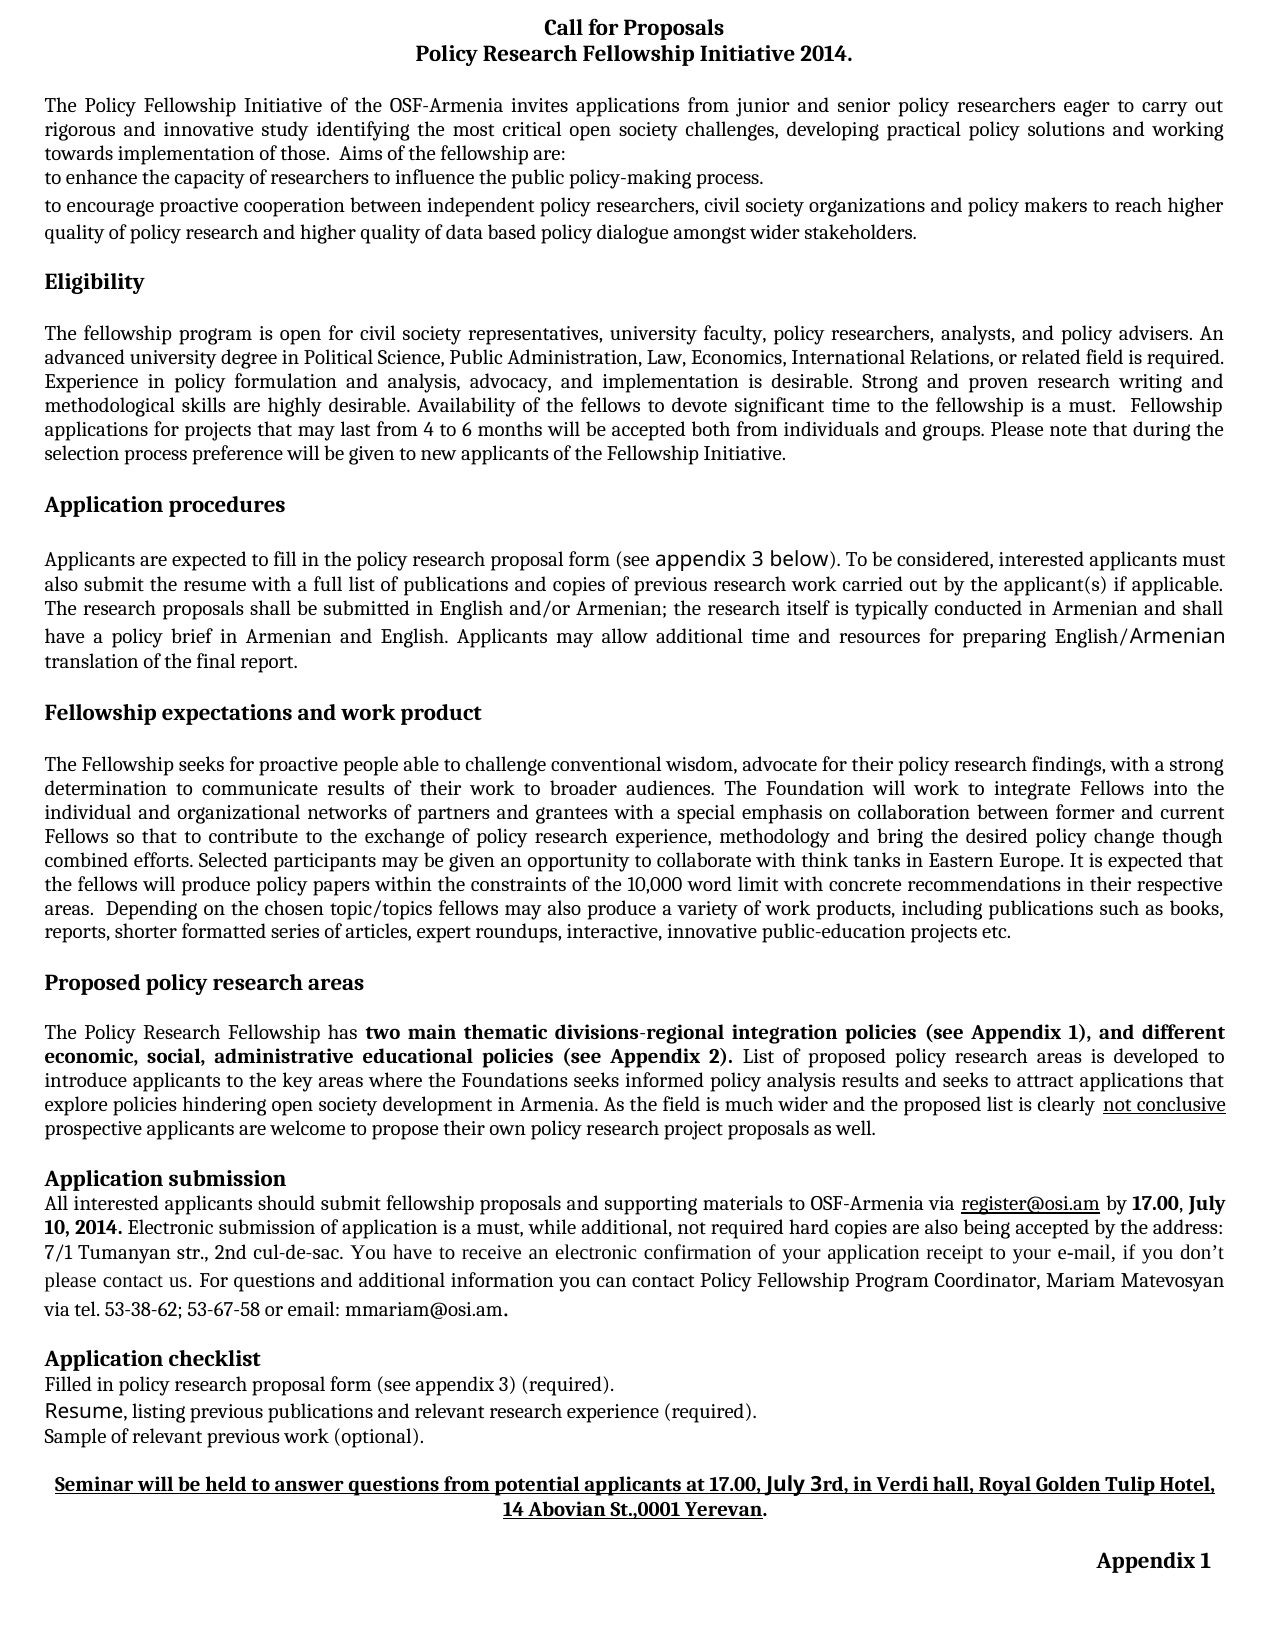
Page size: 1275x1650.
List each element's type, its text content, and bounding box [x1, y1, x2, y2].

text Applicants are expected to fill in the policy research proposal form (see appendix 3 below). To be considered, interested applicants must also submit the resume with a full list of publications and copies of previous research work carried out by the applicant(s) if applicable. The research proposals shall be submitted in English and/or Armenian; the research itself is typically conducted in Armenian and shall have a policy brief in Armenian and English. Applicants may allow additional time and resources for preparing English/Armenian translation of the final report. [44, 544, 1226, 673]
list to enhance the capacity of researchers to influence the public policy-making process. [44, 166, 1226, 190]
text Application checklist [44, 1346, 1226, 1372]
text Fellowship expectations and work product [44, 700, 1226, 726]
text Policy Research Fellowship Initiative 2014. [29, 41, 1239, 67]
text Proposed policy research areas [44, 969, 1226, 996]
text Application submission [44, 1166, 1226, 1192]
text Eligibility [44, 269, 1226, 295]
text The fellowship program is open for civil society representatives, university faculty, policy researchers, analysts, and policy advisers. An advanced university degree in Political Science, Public Administration, Law, Economics, International Relations, or related field is required. Experience in policy formulation and analysis, advocacy, and implementation is desirable. Strong and proven research writing and methodological skills are highly desirable. Availability of the fellows to devote significant time to the fellowship is a must. Fellowship applications for projects that may last from 4 to 6 months will be accepted both from individuals and groups. Please note that during the selection process preference will be given to new applicants of the Fellowship Initiative. [44, 322, 1226, 466]
text The Policy Research Fellowship has two main thematic divisions-regional integration policies (see Appendix 1), and different economic, social, administrative educational policies (see Appendix 2). List of proposed policy research areas is developed to introduce applicants to the key areas where the Foundations seeks informed policy analysis results and seeks to attract applications that explore policies hindering open society development in Armenia. As the field is much wider and the proposed list is clearly not conclusive prospective applicants are welcome to propose their own policy research project proposals as well. [44, 1021, 1226, 1141]
text All interested applicants should submit fellowship proposals and supporting materials to OSF-Armenia via register@osi.am by 17.00, July 10, 2014. Electronic submission of application is a must, while additional, not required hard copies are also being accepted by the address: 7/1 Tumanyan str., 2nd cul-de-sac. You have to receive an electronic confirmation of your application receipt to your e-mail, if you don’t please contact us. For questions and additional information you can contact Policy Fellowship Program Coordinator, Mariam Matevosyan via tel. 53-38-62; 53-67-58 or email: mmariam@osi.am. [44, 1192, 1226, 1322]
text Call for Proposals [29, 15, 1239, 41]
list Filled in policy research proposal form (see appendix 3) (required). [44, 1372, 1226, 1396]
text Seminar will be held to answer questions from potential applicants at 17.00, July 3rd, in Verdi hall, Royal Golden Tulip Hotel, 14 Abovian St.,0001 Yerevan. [44, 1469, 1226, 1522]
text The Fellowship seeks for proactive people able to challenge conventional wisdom, advocate for their policy research findings, with a strong determination to communicate results of their work to broader audiences. The Foundation will work to integrate Fellows into the individual and organizational networks of partners and grantees with a special emphasis on collaboration between former and current Fellows so that to contribute to the exchange of policy research experience, methodology and bring the desired policy change though combined efforts. Selected participants may be given an opportunity to collaborate with think tanks in Eastern Europe. It is expected that the fellows will produce policy papers within the constraints of the 10,000 word limit with concrete recommendations in their respective areas. Depending on the chosen topic/topics fellows may also produce a variety of work products, including publications such as books, reports, shorter formatted series of articles, expert roundups, interactive, innovative public-education projects etc. [44, 752, 1226, 944]
list to encourage proactive cooperation between independent policy researchers, civil society organizations and policy makers to reach higher quality of policy research and higher quality of data based policy dialogue amongst wider stakeholders. [44, 193, 1226, 245]
text The Policy Fellowship Initiative of the OSF-Armenia invites applications from junior and senior policy researchers eager to carry out rigorous and innovative study identifying the most critical open society challenges, developing practical policy solutions and working towards implementation of those. Aims of the fellowship are: [44, 94, 1226, 166]
list Resume, listing previous publications and relevant research experience (required). [44, 1396, 1226, 1424]
text Application procedures [44, 492, 1226, 518]
list Sample of relevant previous work (optional). [44, 1424, 1226, 1448]
text Appendix 1 [59, 1548, 1211, 1574]
